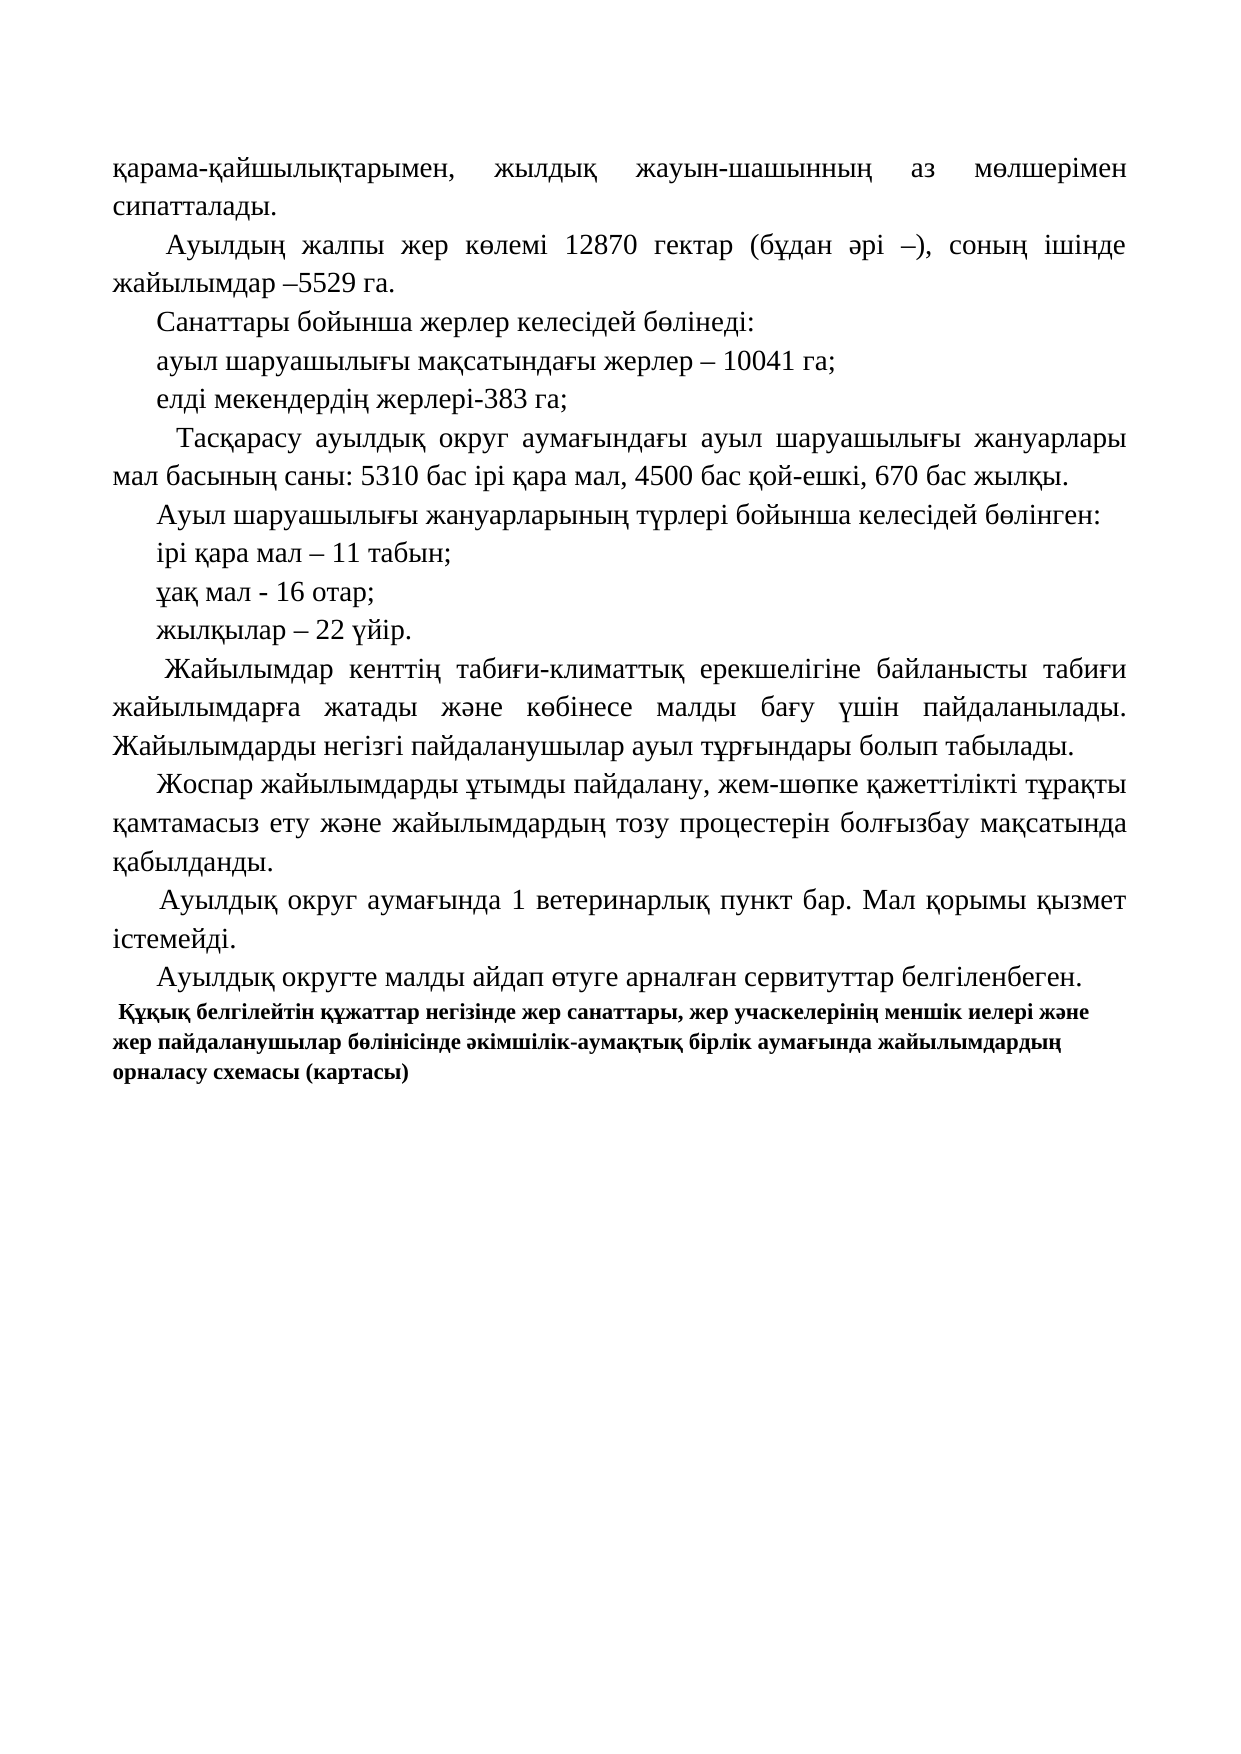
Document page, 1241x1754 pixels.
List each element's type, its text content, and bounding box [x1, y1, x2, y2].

text ауыл шаруашылығы мақсатындағы жерлер – 10041 га; [112, 343, 1128, 376]
text Ауылдық округте малды айдап өтуге арналған сервитуттар белгіленбеген. [112, 959, 1128, 993]
text Ауылдың жалпы жер көлемі 12870 гектар (бұдан әрі –), соның ішінде жайылымдар –5529 га. [112, 227, 1128, 299]
text Ауыл шаруашылығы жануарларының түрлері бойынша келесідей бөлінген: [112, 497, 1128, 530]
text Санаттары бойынша жерлер келесідей бөлінеді: [112, 304, 1128, 338]
text Тасқарасу ауылдық округ аумағындағы ауыл шаруашылығы жануарлары мал басының саны: 5310 бас ірі қара мал, 4500 бас қой-ешкі, 670 бас жылқы. [112, 420, 1128, 492]
text ірі қара мал – 11 табын; [112, 535, 1128, 569]
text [112, 150, 1128, 222]
text ұақ мал - 16 отар; [112, 574, 1128, 607]
text елді мекендердің жерлері-383 га; [112, 381, 1128, 415]
text Жайылымдар кенттің табиғи-климаттық ерекшелігіне байланысты табиғи жайылымдарға жатады және көбінесе малды бағу үшін пайдаланылады. Жайылымдарды негізгі пайдаланушылар ауыл тұрғындары болып табылады. [112, 651, 1128, 762]
text жылқылар – 22 үйір. [112, 612, 1128, 646]
text Жоспар жайылымдарды ұтымды пайдалану, жем-шөпке қажеттілікті тұрақты қамтамасыз ету және жайылымдардың тозу процестерін болғызбау мақсатында қабылданды. [112, 767, 1128, 877]
text Ауылдық округ аумағында 1 ветеринарлық пункт бар. Мал қорымы қызмет істемейді. [112, 882, 1128, 954]
text Құқық белгілейтін құжаттар негізінде жер санаттары, жер учаскелерінің меншік иелері және жер пайдаланушылар бөлінісінде әкімшілік-аумақтық бірлік аумағында жайылымдардың орналасу схемасы (картасы) [112, 998, 1128, 1085]
